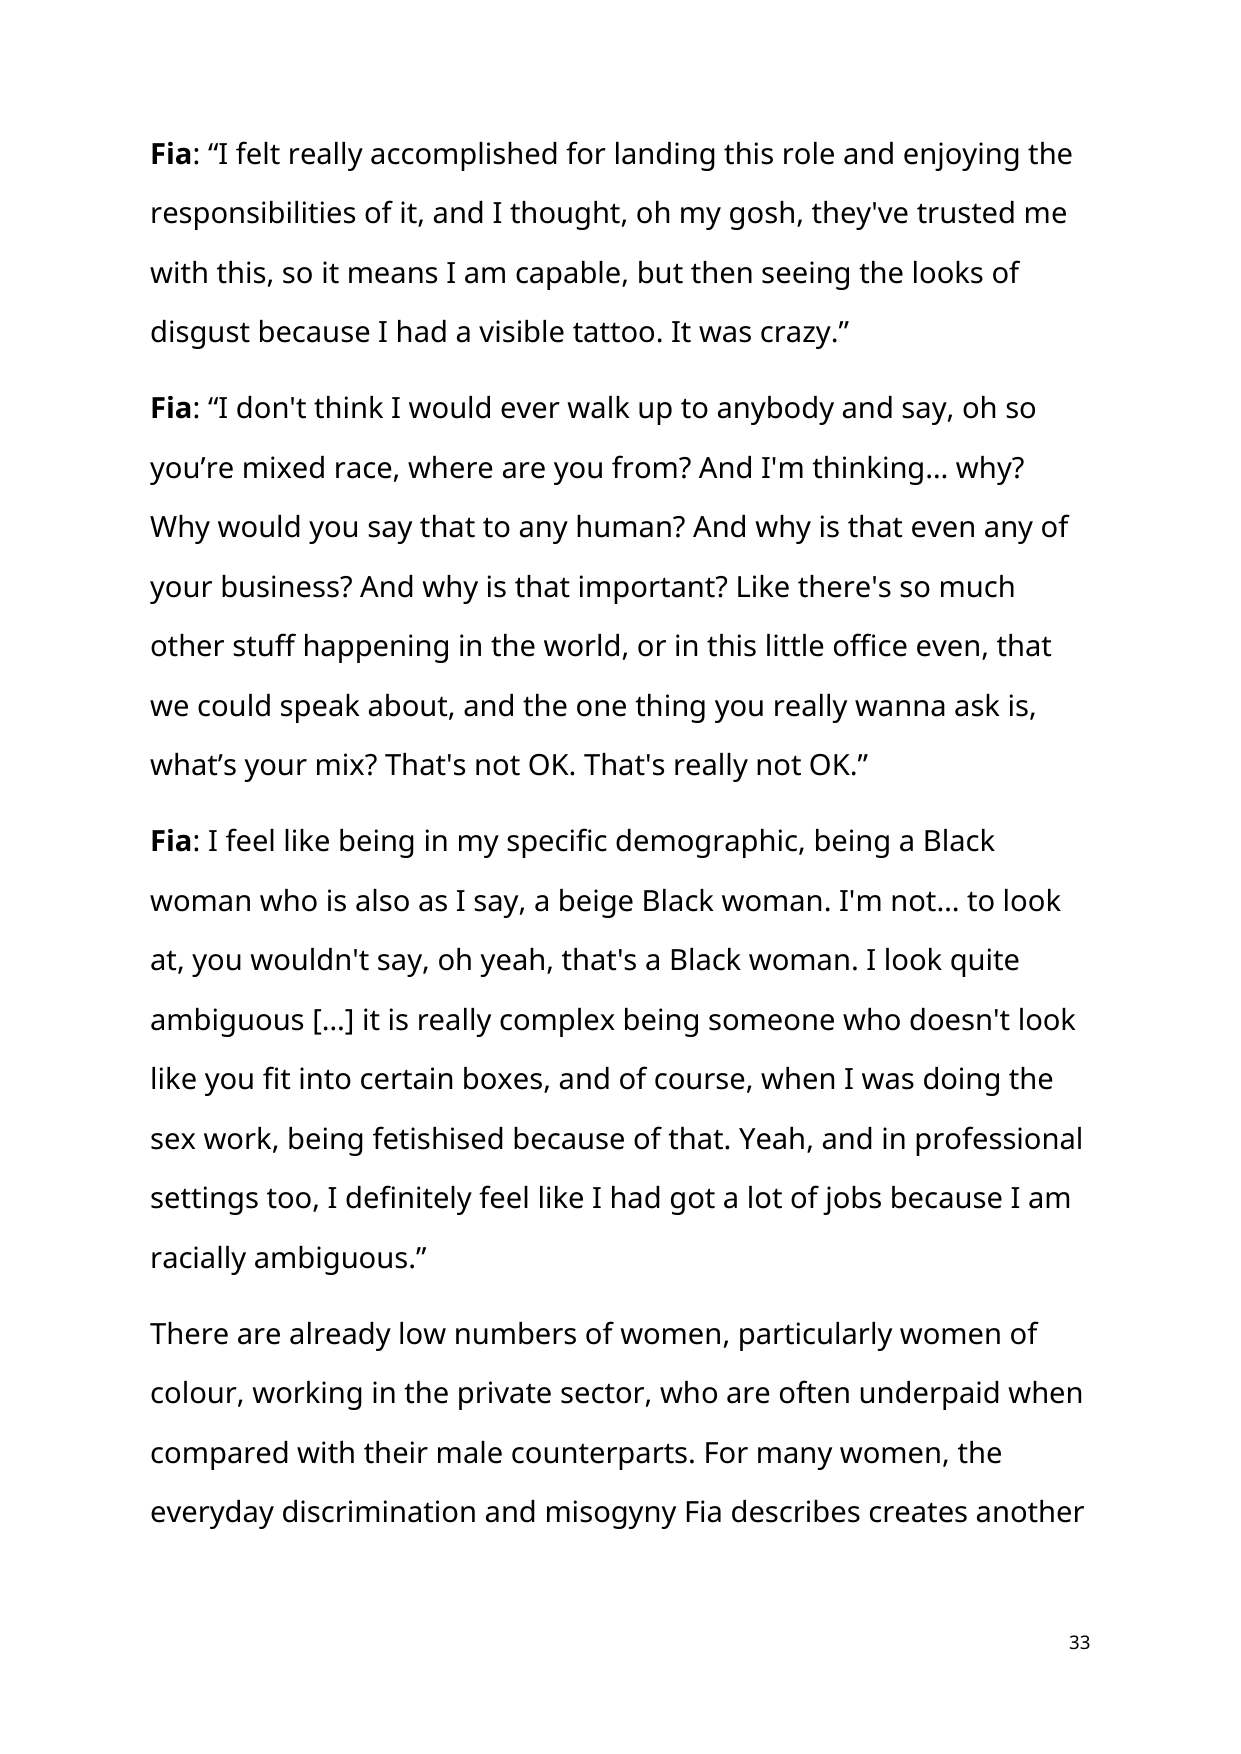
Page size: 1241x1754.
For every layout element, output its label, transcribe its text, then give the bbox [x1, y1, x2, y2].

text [150, 1313, 1090, 1531]
text Fia: I feel like being in my specific demographic, being a Black woman who is also as I say, a beige Black woman. I'm not… to look at, you wouldn't say, oh yeah, that's a Black woman. I look quite ambiguous […] it is really complex being someone who doesn't look like you fit into certain boxes, and of course, when I was doing the sex work, being fetishised because of that. Yeah, and in professional settings too, I definitely feel like I had got a lot of jobs because I am racially ambiguous.” [150, 821, 1090, 1277]
text Fia: “I don't think I would ever walk up to anybody and say, oh so you’re mixed race, where are you from? And I'm thinking… why? Why would you say that to any human? And why is that even any of your business? And why is that important? Like there's so much other stuff happening in the world, or in this little office even, that we could speak about, and the one thing you really wanna ask is, what’s your mix? That's not OK. That's really not OK.” [150, 387, 1090, 784]
text Fia: “I felt really accomplished for landing this role and enjoying the responsibilities of it, and I thought, oh my gosh, they've trusted me with this, so it means I am capable, but then seeing the looks of disgust because I had a visible tattoo. It was crazy.” [150, 133, 1090, 351]
